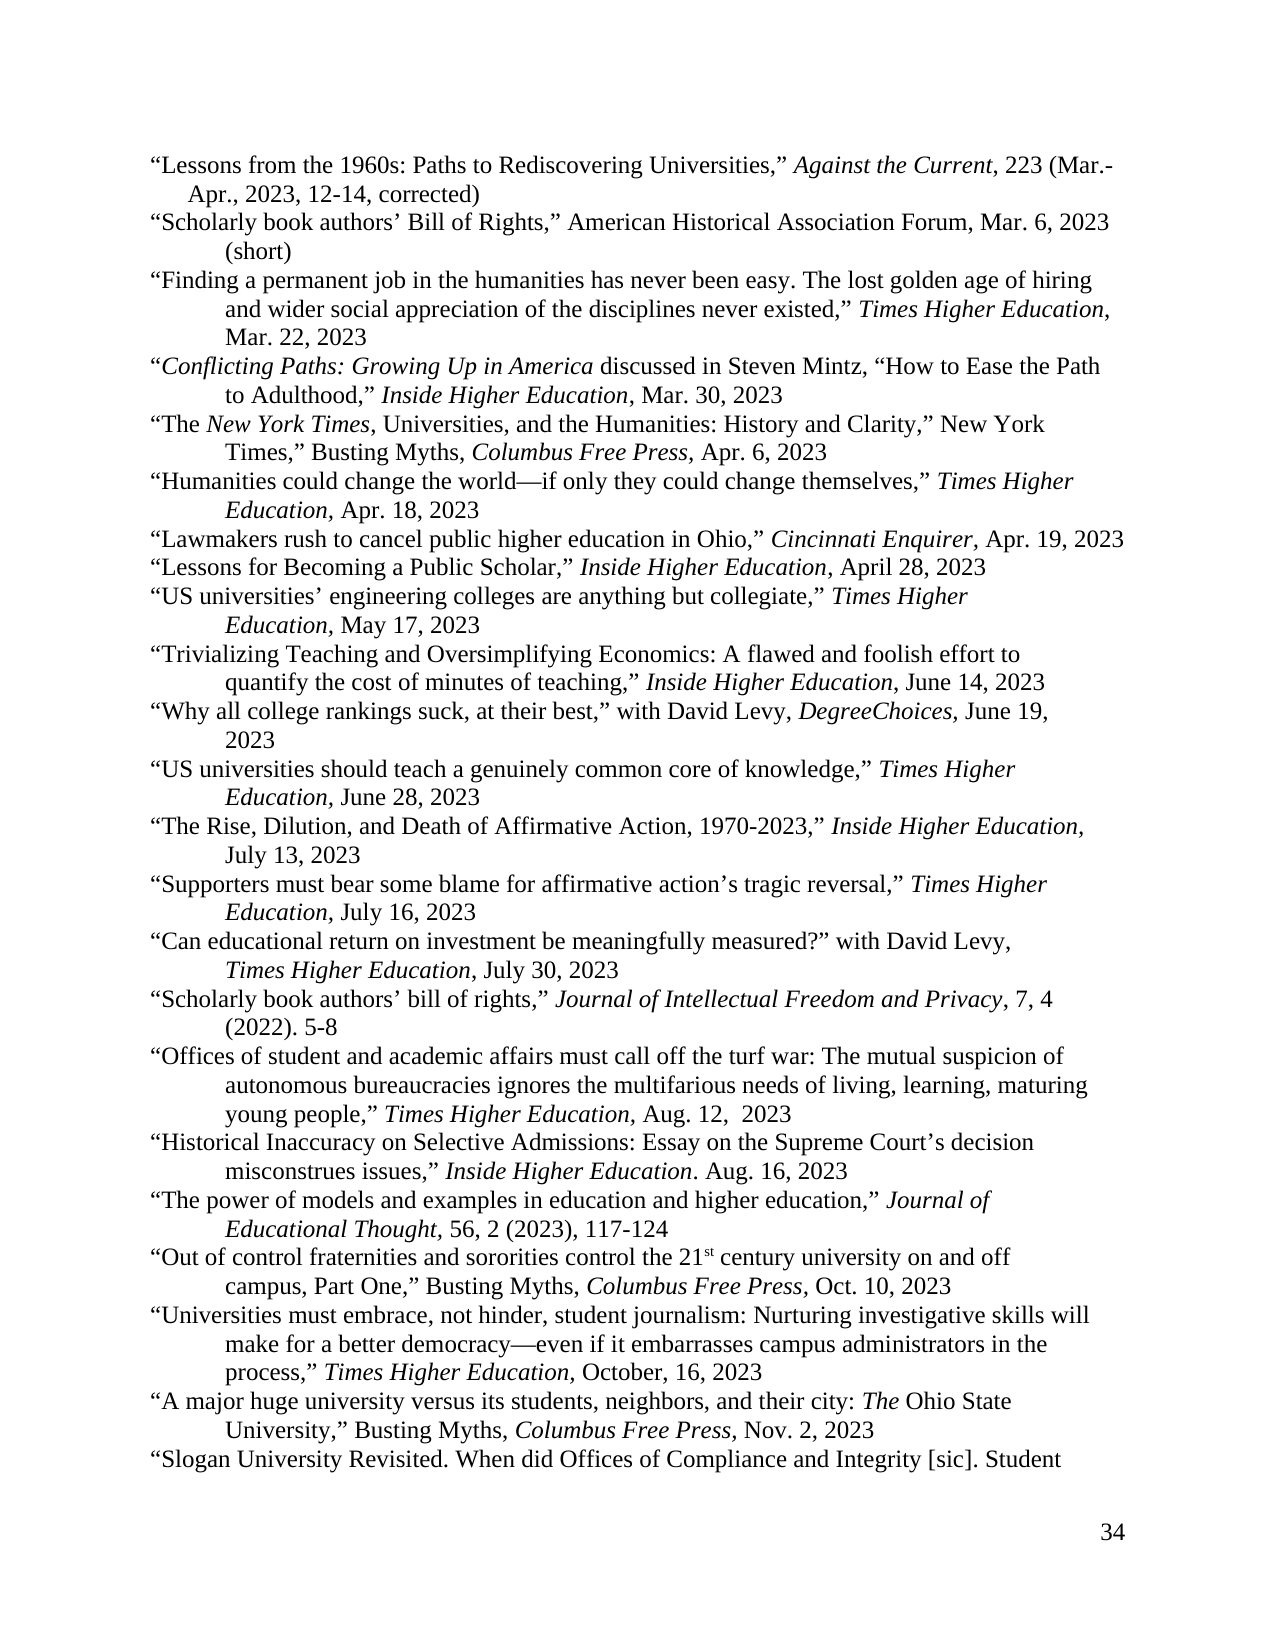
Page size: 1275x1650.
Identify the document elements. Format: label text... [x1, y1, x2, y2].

text University,” Busting Myths, Columbus Free Press, Nov. 2, 2023 [150, 1415, 1125, 1444]
text to Adulthood,” Inside Higher Education, Mar. 30, 2023 [150, 380, 1125, 409]
text “US universities should teach a genuinely common core of knowledge,” Times Higher [150, 754, 1125, 782]
text Education, Apr. 18, 2023 [150, 495, 1125, 524]
text “Lessons for Becoming a Public Scholar,” Inside Higher Education, April 28, 2023 [150, 552, 1125, 581]
text Education, May 17, 2023 [150, 610, 1125, 639]
text and wider social appreciation of the disciplines never existed,” Times Higher Education, Mar. 22, 2023 [216, 294, 1125, 351]
text “Slogan University Revisited. When did Offices of Compliance and Integrity [sic]. Student [150, 1444, 1125, 1472]
text “Universities must embrace, not hinder, student journalism: Nurturing investigative skills will [150, 1300, 1125, 1329]
text “Supporters must bear some blame for affirmative action’s tragic reversal,” Times Higher [150, 869, 1125, 897]
text “Offices of student and academic affairs must call off the turf war: The mutual suspicion of [150, 1041, 1125, 1070]
text Times,” Busting Myths, Columbus Free Press, Apr. 6, 2023 [150, 437, 1125, 466]
text “US universities’ engineering colleges are anything but collegiate,” Times Higher [150, 581, 1125, 610]
text Education, July 16, 2023 [150, 897, 1125, 926]
text July 13, 2023 [150, 840, 1125, 869]
text Education, June 28, 2023 [150, 782, 1125, 811]
text “Historical Inaccuracy on Selective Admissions: Essay on the Supreme Court’s decision [150, 1127, 1125, 1156]
text “Trivializing Teaching and Oversimplifying Economics: A flawed and foolish effort to [150, 639, 1125, 667]
text “Scholarly book authors’ Bill of Rights,” American Historical Association Forum, Mar. 6, 2023 (short) [150, 207, 1125, 265]
text “Lessons from the 1960s: Paths to Rediscovering Universities,” Against the Current, 223 (Mar.-Apr., 2023, 12-14, corrected) [150, 150, 1125, 207]
text “The Rise, Dilution, and Death of Affirmative Action, 1970-2023,” Inside Higher Education, [150, 811, 1125, 840]
text “Lawmakers rush to cancel public higher education in Ohio,” Cincinnati Enquirer, Apr. 19, 2023 [150, 524, 1125, 552]
text Educational Thought, 56, 2 (2023), 117-124 [150, 1214, 1125, 1242]
text “Conflicting Paths: Growing Up in America discussed in Steven Mintz, “How to Ease the Path [150, 351, 1125, 380]
text “Why all college rankings suck, at their best,” with David Levy, DegreeChoices, June 19, [150, 696, 1125, 725]
text make for a better democracy—even if it embarrasses campus administrators in the [150, 1329, 1125, 1357]
text misconstrues issues,” Inside Higher Education. Aug. 16, 2023 [150, 1156, 1125, 1185]
text campus, Part One,” Busting Myths, Columbus Free Press, Oct. 10, 2023 [150, 1271, 1125, 1300]
text quantify the cost of minutes of teaching,” Inside Higher Education, June 14, 2023 [150, 667, 1125, 696]
text “Out of control fraternities and sororities control the 21st century university on and off [150, 1242, 1125, 1271]
text “The power of models and examples in education and higher education,” Journal of [150, 1185, 1125, 1214]
text process,” Times Higher Education, October, 16, 2023 [150, 1357, 1125, 1386]
text autonomous bureaucracies ignores the multifarious needs of living, learning, maturing [150, 1070, 1125, 1099]
text “Humanities could change the world—if only they could change themselves,” Times Higher [150, 466, 1125, 495]
text “Finding a permanent job in the humanities has never been easy. The lost golden age of hiring [150, 265, 1125, 294]
text 2023 [150, 725, 1125, 754]
text “Can educational return on investment be meaningfully measured?” with David Levy, [150, 926, 1125, 955]
text young people,” Times Higher Education, Aug. 12, 2023 [150, 1099, 1125, 1127]
text Times Higher Education, July 30, 2023 [150, 955, 1125, 984]
text (2022). 5-8 [150, 1012, 1125, 1041]
text “A major huge university versus its students, neighbors, and their city: The Ohio State [150, 1386, 1125, 1415]
text “Scholarly book authors’ bill of rights,” Journal of Intellectual Freedom and Privacy, 7, 4 [150, 984, 1125, 1012]
text “The New York Times, Universities, and the Humanities: History and Clarity,” New York [150, 409, 1125, 437]
